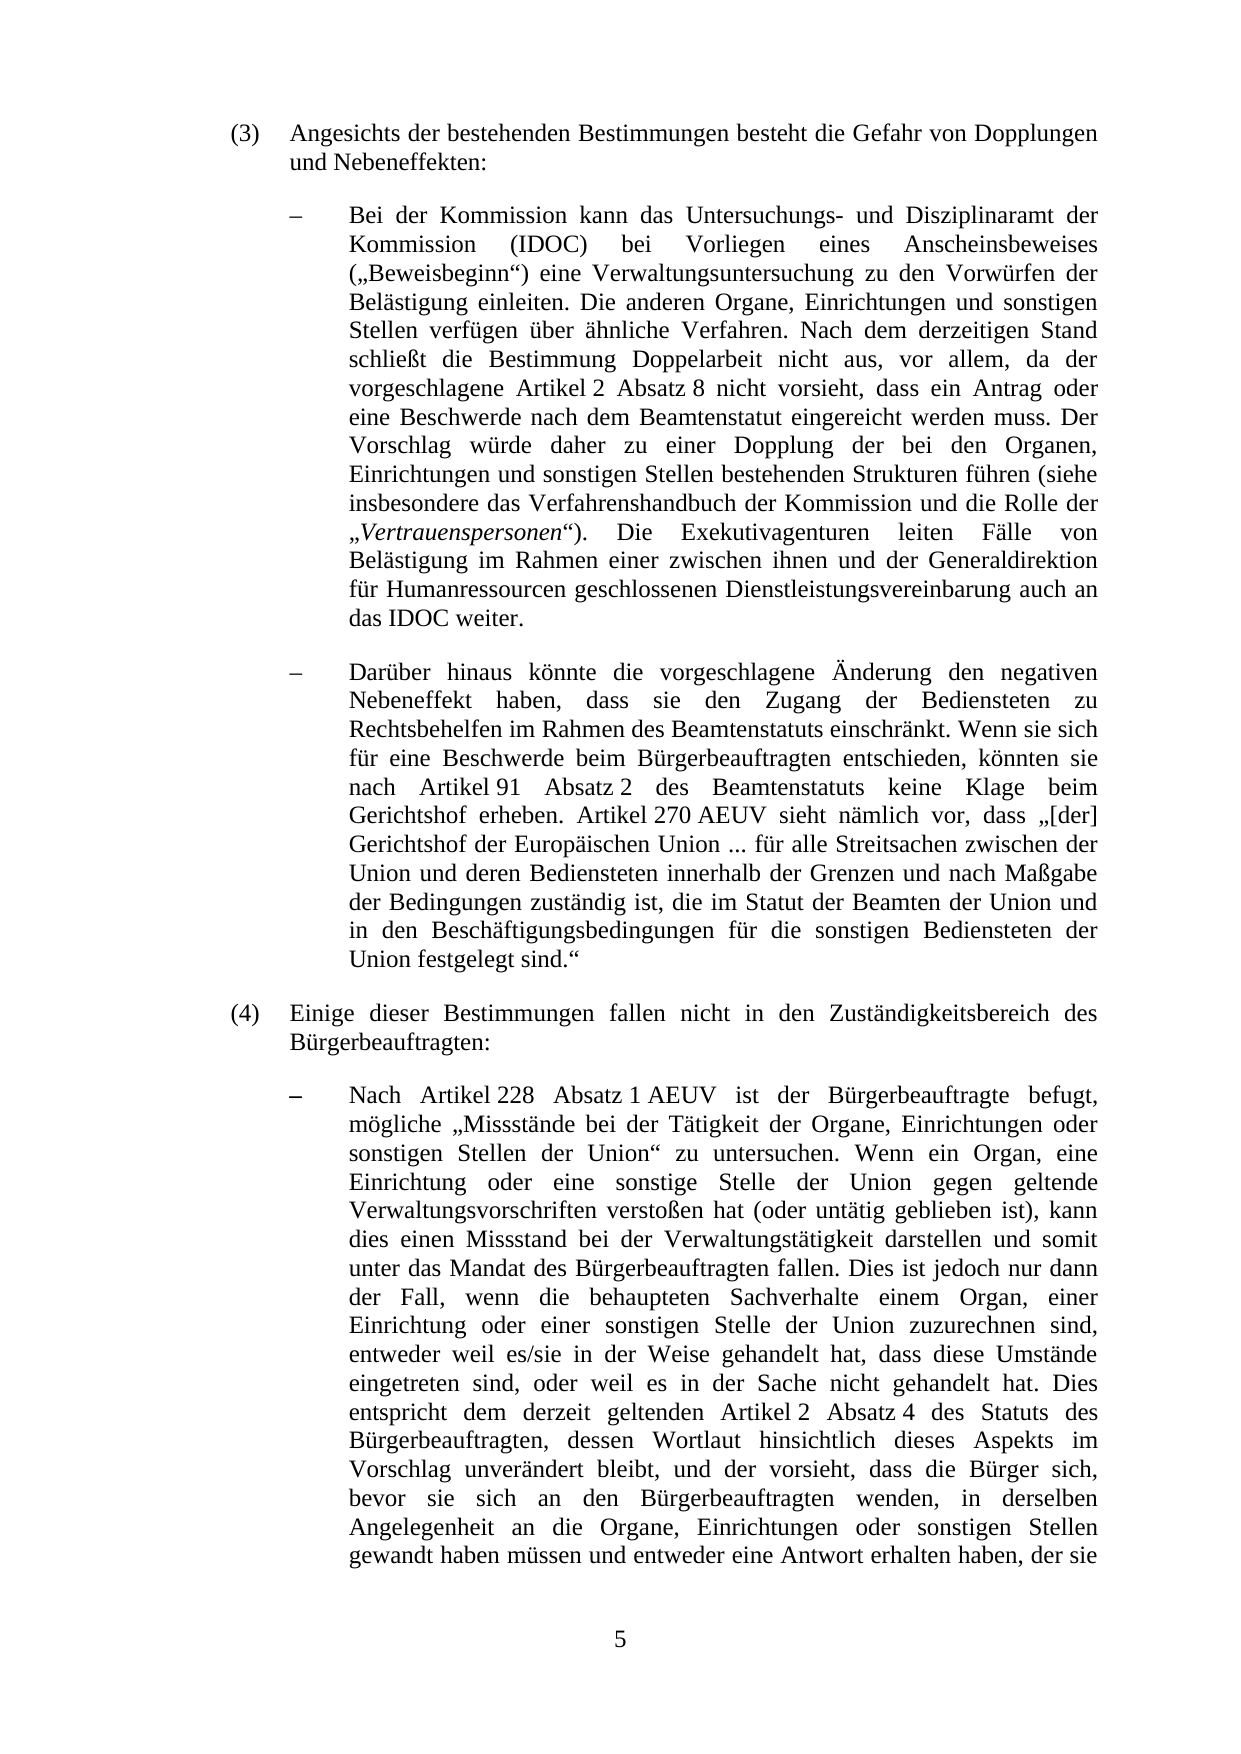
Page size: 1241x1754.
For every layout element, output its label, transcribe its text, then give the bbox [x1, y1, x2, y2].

text (3) Angesichts der bestehenden Bestimmungen besteht die Gefahr von Dopplungen und Nebeneffekten: [230, 118, 1098, 176]
text (4) Einige dieser Bestimmungen fallen nicht in den Zuständigkeitsbereich des Bürgerbeauftragten: [230, 998, 1098, 1056]
list Darüber hinaus könnte die vorgeschlagene Änderung den negativen Nebeneffekt haben, dass sie den Zugang der Bediensteten zu Rechtsbehelfen im Rahmen des Beamtenstatuts einschränkt. Wenn sie sich für eine Beschwerde beim Bürgerbeauftragten entschieden, könnten sie nach Artikel 91 Absatz 2 des Beamtenstatuts keine Klage beim Gerichtshof erheben. Artikel 270 AEUV sieht nämlich vor, dass „[der] Gerichtshof der Europäischen Union ... für alle Streitsachen zwischen der Union und deren Bediensteten innerhalb der Grenzen und nach Maßgabe der Bedingungen zuständig ist, die im Statut der Beamten der Union und in den Beschäftigungsbedingungen für die sonstigen Bediensteten der Union festgelegt sind.“ [289, 657, 1098, 973]
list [289, 1081, 1098, 1569]
list Bei der Kommission kann das Untersuchungs- und Disziplinaramt der Kommission (IDOC) bei Vorliegen eines Anscheinsbeweises („Beweisbeginn“) eine Verwaltungsuntersuchung zu den Vorwürfen der Belästigung einleiten. Die anderen Organe, Einrichtungen und sonstigen Stellen verfügen über ähnliche Verfahren. Nach dem derzeitigen Stand schließt die Bestimmung Doppelarbeit nicht aus, vor allem, da der vorgeschlagene Artikel 2 Absatz 8 nicht vorsieht, dass ein Antrag oder eine Beschwerde nach dem Beamtenstatut eingereicht werden muss. Der Vorschlag würde daher zu einer Dopplung der bei den Organen, Einrichtungen und sonstigen Stellen bestehenden Strukturen führen (siehe insbesondere das Verfahrenshandbuch der Kommission und die Rolle der „Vertrauenspersonen“). Die Exekutivagenturen leiten Fälle von Belästigung im Rahmen einer zwischen ihnen und der Generaldirektion für Humanressourcen geschlossenen Dienstleistungsvereinbarung auch an das IDOC weiter. [289, 201, 1098, 632]
